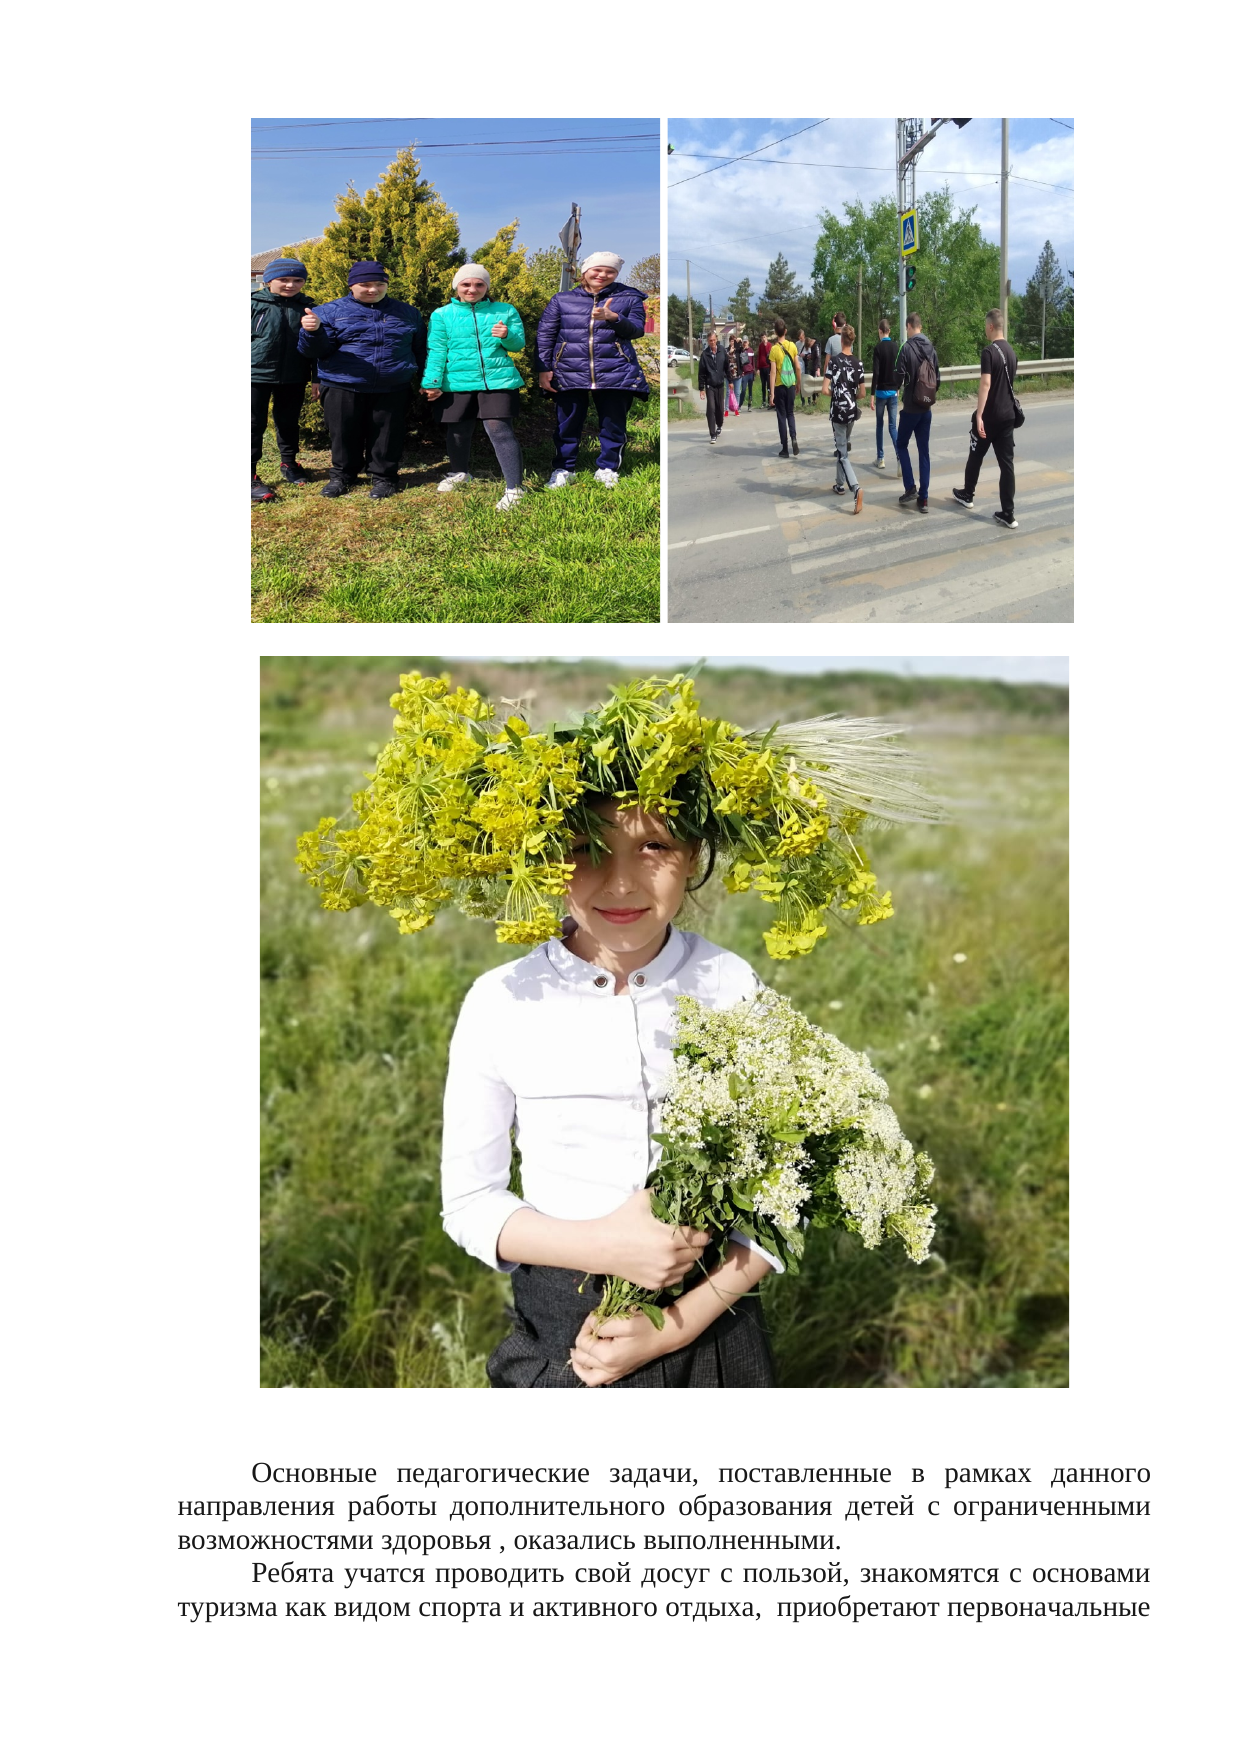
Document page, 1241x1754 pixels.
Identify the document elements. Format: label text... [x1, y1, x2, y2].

picture [667, 118, 1074, 623]
text Основные педагогические задачи, поставленные в рамках данного направления работы дополнительного образования детей с ограниченными возможностями здоровья , оказались выполненными. [177, 1455, 1152, 1555]
picture [259, 656, 1070, 1388]
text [177, 1555, 1152, 1622]
picture [251, 118, 661, 623]
